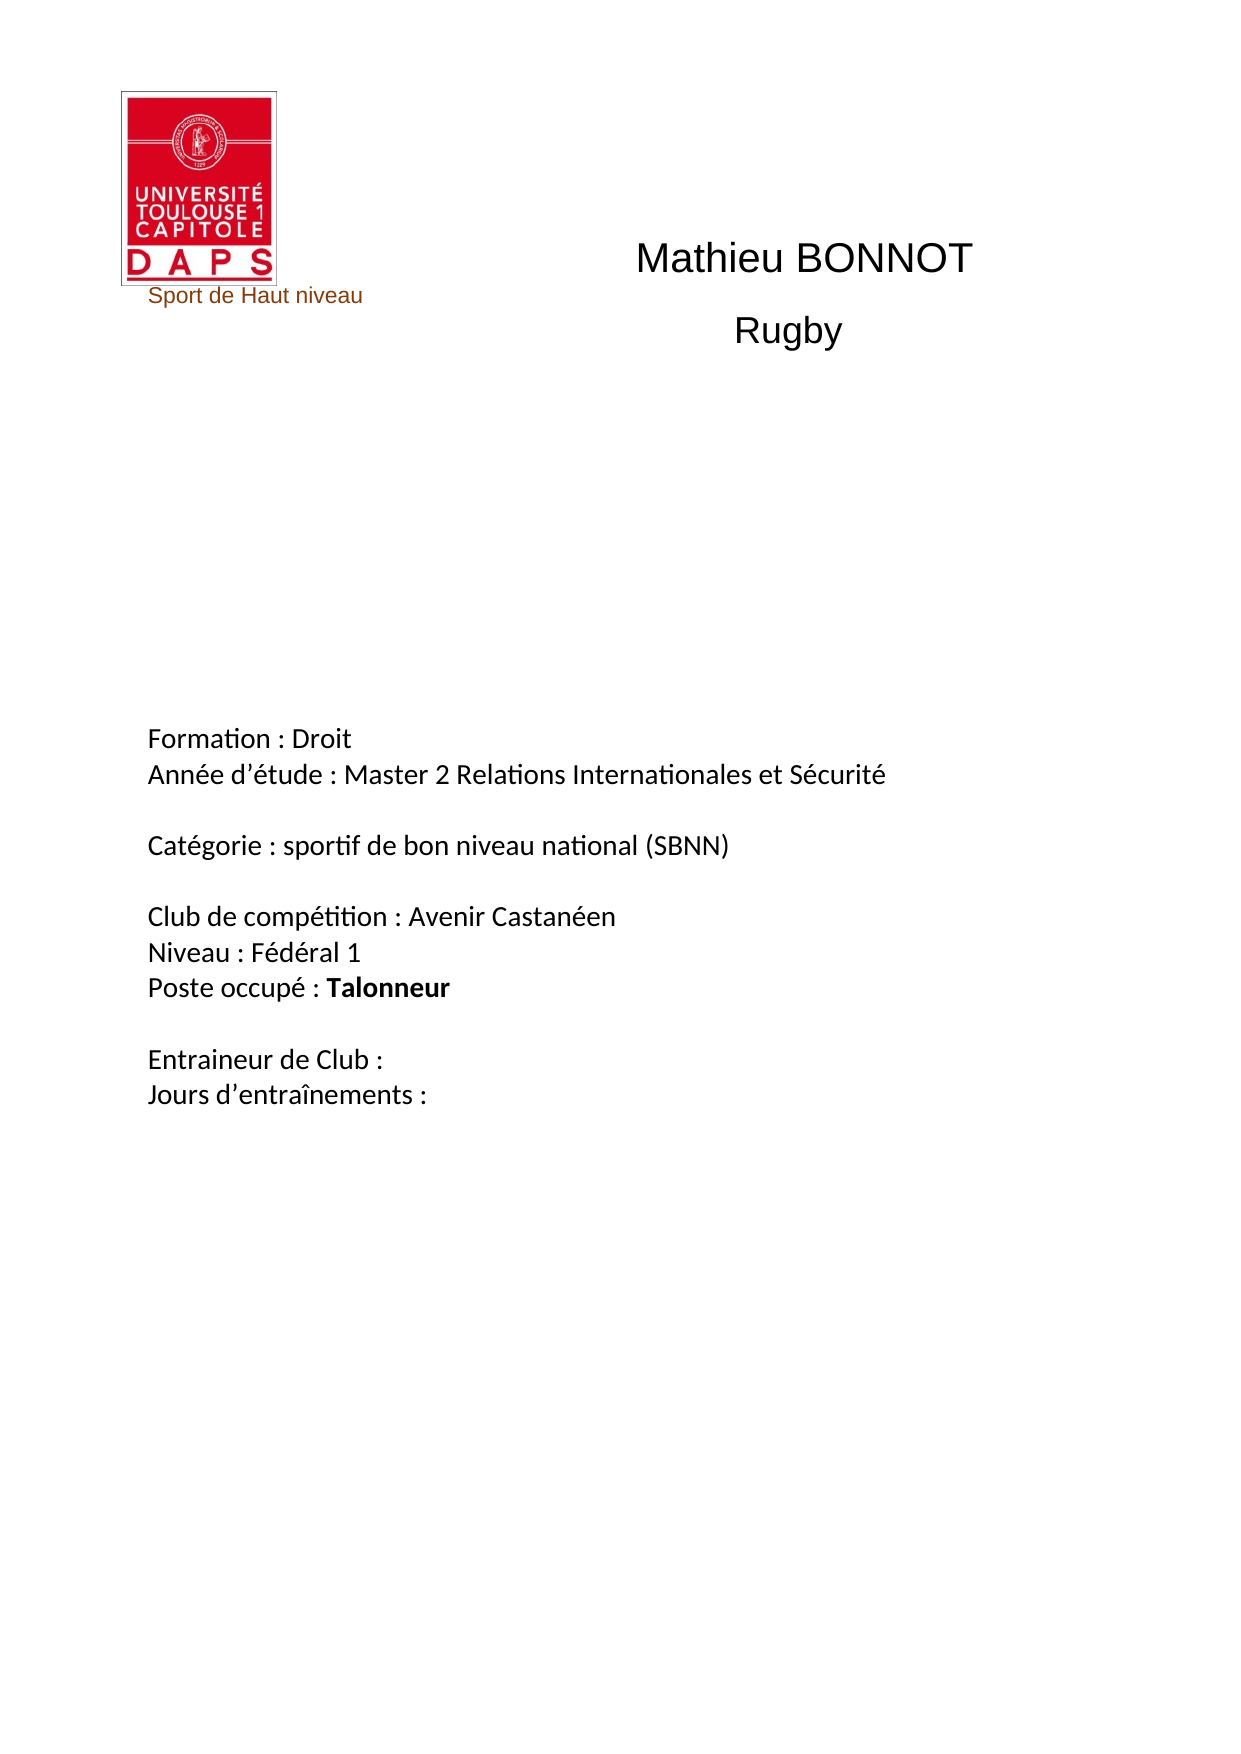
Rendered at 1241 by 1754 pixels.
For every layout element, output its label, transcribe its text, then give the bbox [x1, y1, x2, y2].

text Rugby [148, 308, 1093, 351]
text Mathieu BONNOT [277, 234, 1093, 282]
picture [121, 91, 277, 286]
text Entraineur de Club : [148, 1041, 1093, 1076]
text Année d’étude : Master 2 Relations Internationales et Sécurité [148, 756, 1093, 791]
text Sport de Haut niveau [148, 282, 1093, 308]
text Catégorie : sportif de bon niveau national (SBNN) [148, 827, 1093, 863]
text Jours d’entraînements : [148, 1076, 1093, 1112]
text Poste occupé : Talonneur [148, 969, 1093, 1005]
text Formation : Droit [148, 720, 1093, 756]
text Niveau : Fédéral 1 [148, 934, 1093, 969]
text Club de compétition : Avenir Castanéen [148, 898, 1093, 934]
